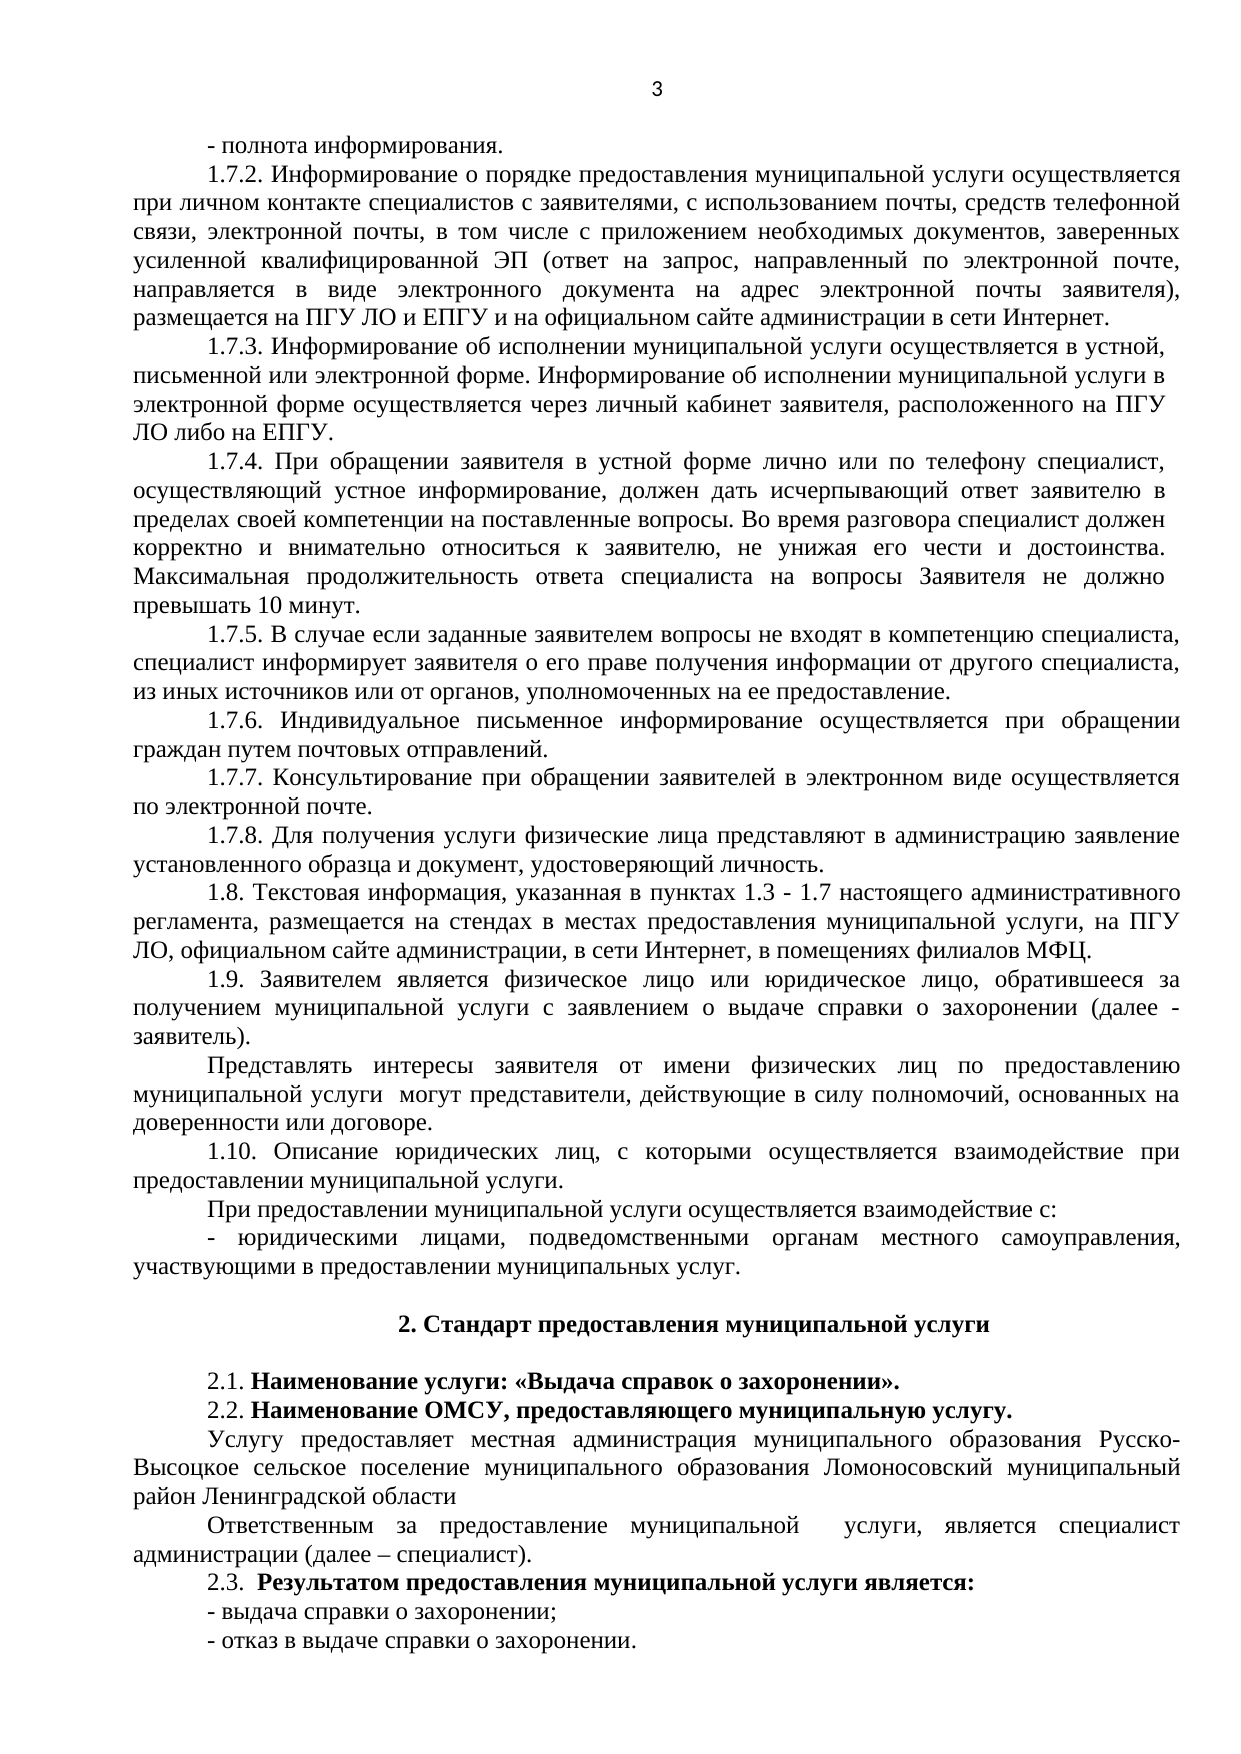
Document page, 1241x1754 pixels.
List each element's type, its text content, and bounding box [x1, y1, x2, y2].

text - юридическими лицами, подведомственными органам местного самоуправления, участвующими в предоставлении муниципальных услуг. [133, 1222, 1181, 1280]
text 1.7.6. Индивидуальное письменное информирование осуществляется при обращении граждан путем почтовых отправлений. [133, 705, 1181, 762]
text Ответственным за предоставление муниципальной услуги, является специалист администрации (далее – специалист). [133, 1510, 1181, 1567]
text Представлять интересы заявителя от имени физических лиц по предоставлению муниципальной услуги могут представители, действующие в силу полномочий, основанных на доверенности или договоре. [133, 1050, 1181, 1136]
text 1.7.4. При обращении заявителя в устной форме лично или по телефону специалист, осуществляющий устное информирование, должен дать исчерпывающий ответ заявителю в пределах своей компетенции на поставленные вопросы. Во время разговора специалист должен корректно и внимательно относиться к заявителю, не унижая его чести и достоинства. Максимальная продолжительность ответа специалиста на вопросы Заявителя не должно превышать 10 минут. [133, 446, 1166, 619]
text 1.7.3. Информирование об исполнении муниципальной услуги осуществляется в устной, письменной или электронной форме. Информирование об исполнении муниципальной услуги в электронной форме осуществляется через личный кабинет заявителя, расположенного на ПГУ ЛО либо на ЕПГУ. [133, 331, 1166, 446]
text Услугу предоставляет местная администрация муниципального образования Русско-Высоцкое сельское поселение муниципального образования Ломоносовский муниципальный район Ленинградской области [133, 1424, 1181, 1510]
text - отказ в выдаче справки о захоронении. [133, 1625, 1181, 1654]
text 2.2. Наименование ОМСУ, предоставляющего муниципальную услугу. [133, 1395, 1181, 1424]
text 2.3. Результатом предоставления муниципальной услуги является: [133, 1567, 1181, 1596]
text 1.7.2. Информирование о порядке предоставления муниципальной услуги осуществляется при личном контакте специалистов с заявителями, с использованием почты, средств телефонной связи, электронной почты, в том числе с приложением необходимых документов, заверенных усиленной квалифицированной ЭП (ответ на запрос, направленный по электронной почте, направляется в виде электронного документа на адрес электронной почты заявителя), размещается на ПГУ ЛО и ЕПГУ и на официальном сайте администрации в сети Интернет. [133, 159, 1181, 331]
text - полнота информирования. [133, 130, 1181, 159]
text 1.7.5. В случае если заданные заявителем вопросы не входят в компетенцию специалиста, специалист информирует заявителя о его праве получения информации от другого специалиста, из иных источников или от органов, уполномоченных на ее предоставление. [133, 619, 1181, 705]
text 1.9. Заявителем является физическое лицо или юридическое лицо, обратившееся за получением муниципальной услуги с заявлением о выдаче справки о захоронении (далее - заявитель). [133, 964, 1181, 1050]
text 1.10. Описание юридических лиц, с которыми осуществляется взаимодействие при предоставлении муниципальной услуги. [133, 1136, 1181, 1194]
text 2. Стандарт предоставления муниципальной услуги [133, 1309, 1181, 1337]
text - выдача справки о захоронении; [133, 1596, 1181, 1625]
text 1.8. Текстовая информация, указанная в пунктах 1.3 - 1.7 настоящего административного регламента, размещается на стендах в местах предоставления муниципальной услуги, на ПГУ ЛО, официальном сайте администрации, в сети Интернет, в помещениях филиалов МФЦ. [133, 877, 1181, 964]
text При предоставлении муниципальной услуги осуществляется взаимодействие с: [133, 1194, 1181, 1222]
text 1.7.8. Для получения услуги физические лица представляют в администрацию заявление установленного образца и документ, удостоверяющий личность. [133, 820, 1181, 877]
text 1.7.7. Консультирование при обращении заявителей в электронном виде осуществляется по электронной почте. [133, 762, 1181, 820]
text 2.1. Наименование услуги: «Выдача справок о захоронении». [133, 1366, 1181, 1395]
